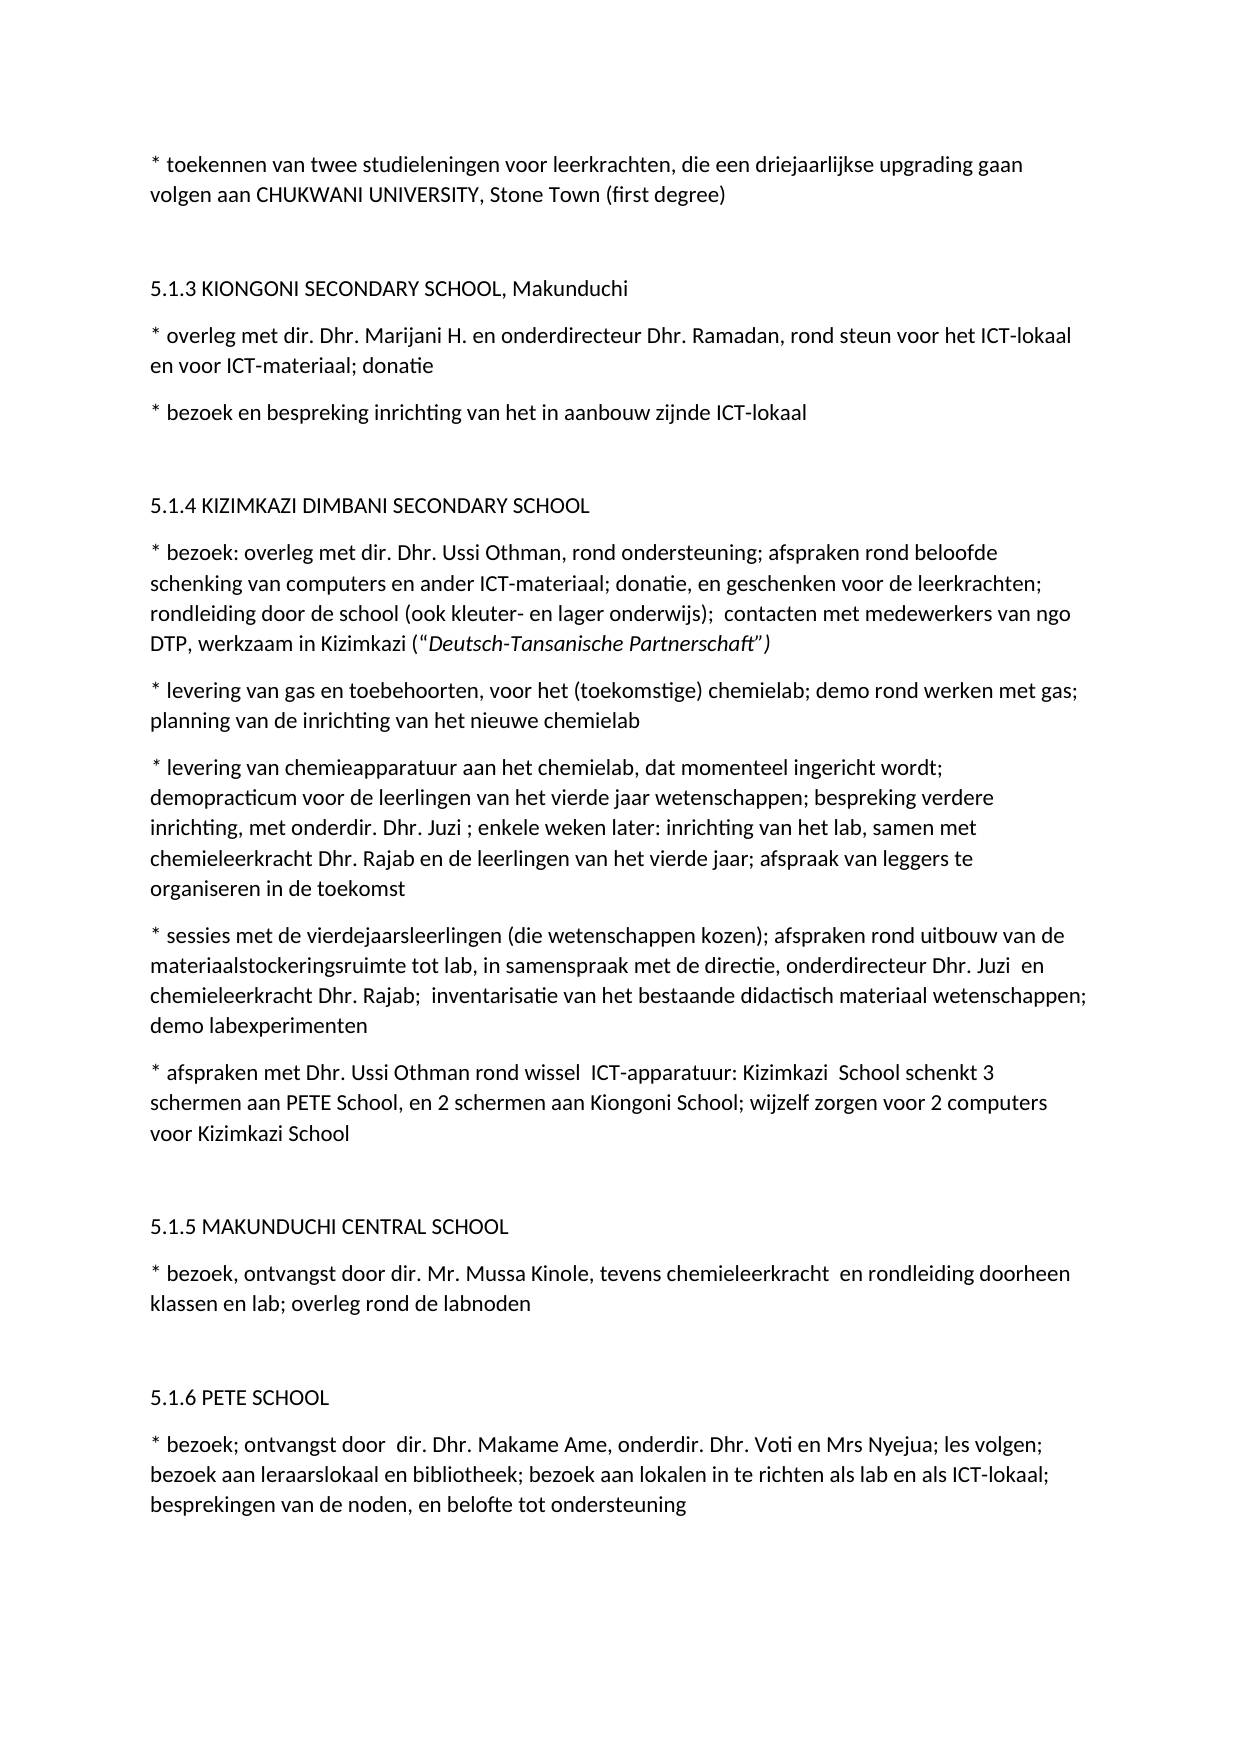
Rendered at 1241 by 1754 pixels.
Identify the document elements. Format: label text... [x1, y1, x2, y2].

text * toekennen van twee studieleningen voor leerkrachten, die een driejaarlijkse upgrading gaan volgen aan CHUKWANI UNIVERSITY, Stone Town (first degree) [150, 150, 1090, 208]
text * overleg met dir. Dhr. Marijani H. en onderdirecteur Dhr. Ramadan, rond steun voor het ICT-lokaal en voor ICT-materiaal; donatie [150, 321, 1090, 379]
text 5.1.6 PETE SCHOOL [150, 1383, 1090, 1411]
text * bezoek; ontvangst door dir. Dhr. Makame Ame, onderdir. Dhr. Voti en Mrs Nyejua; les volgen; bezoek aan leraarslokaal en bibliotheek; bezoek aan lokalen in te richten als lab en als ICT-lokaal; besprekingen van de noden, en belofte tot ondersteuning [150, 1430, 1090, 1519]
text * bezoek, ontvangst door dir. Mr. Mussa Kinole, tevens chemieleerkracht en rondleiding doorheen klassen en lab; overleg rond de labnoden [150, 1259, 1090, 1318]
text 5.1.4 KIZIMKAZI DIMBANI SECONDARY SCHOOL [150, 492, 1090, 520]
text * afspraken met Dhr. Ussi Othman rond wissel ICT-apparatuur: Kizimkazi School schenkt 3 schermen aan PETE School, en 2 schermen aan Kiongoni School; wijzelf zorgen voor 2 computers voor Kizimkazi School [150, 1058, 1090, 1147]
text * levering van gas en toebehoorten, voor het (toekomstige) chemielab; demo rond werken met gas; planning van de inrichting van het nieuwe chemielab [150, 676, 1090, 734]
text 5.1.3 KIONGONI SECONDARY SCHOOL, Makunduchi [150, 274, 1090, 302]
text * bezoek: overleg met dir. Dhr. Ussi Othman, rond ondersteuning; afspraken rond beloofde schenking van computers en ander ICT-materiaal; donatie, en geschenken voor de leerkrachten; rondleiding door de school (ook kleuter- en lager onderwijs); contacten met medewerkers van ngo DTP, werkzaam in Kizimkazi (“Deutsch-Tansanische Partnerschaft”) [150, 538, 1090, 657]
text * sessies met de vierdejaarsleerlingen (die wetenschappen kozen); afspraken rond uitbouw van de materiaalstockeringsruimte tot lab, in samenspraak met de directie, onderdirecteur Dhr. Juzi en chemieleerkracht Dhr. Rajab; inventarisatie van het bestaande didactisch materiaal wetenschappen; demo labexperimenten [150, 921, 1090, 1039]
text * bezoek en bespreking inrichting van het in aanbouw zijnde ICT-lokaal [150, 398, 1090, 426]
text * levering van chemieapparatuur aan het chemielab, dat momenteel ingericht wordt; demopracticum voor de leerlingen van het vierde jaar wetenschappen; bespreking verdere inrichting, met onderdir. Dhr. Juzi ; enkele weken later: inrichting van het lab, samen met chemieleerkracht Dhr. Rajab en de leerlingen van het vierde jaar; afspraak van leggers te organiseren in de toekomst [150, 753, 1090, 902]
text 5.1.5 MAKUNDUCHI CENTRAL SCHOOL [150, 1212, 1090, 1241]
